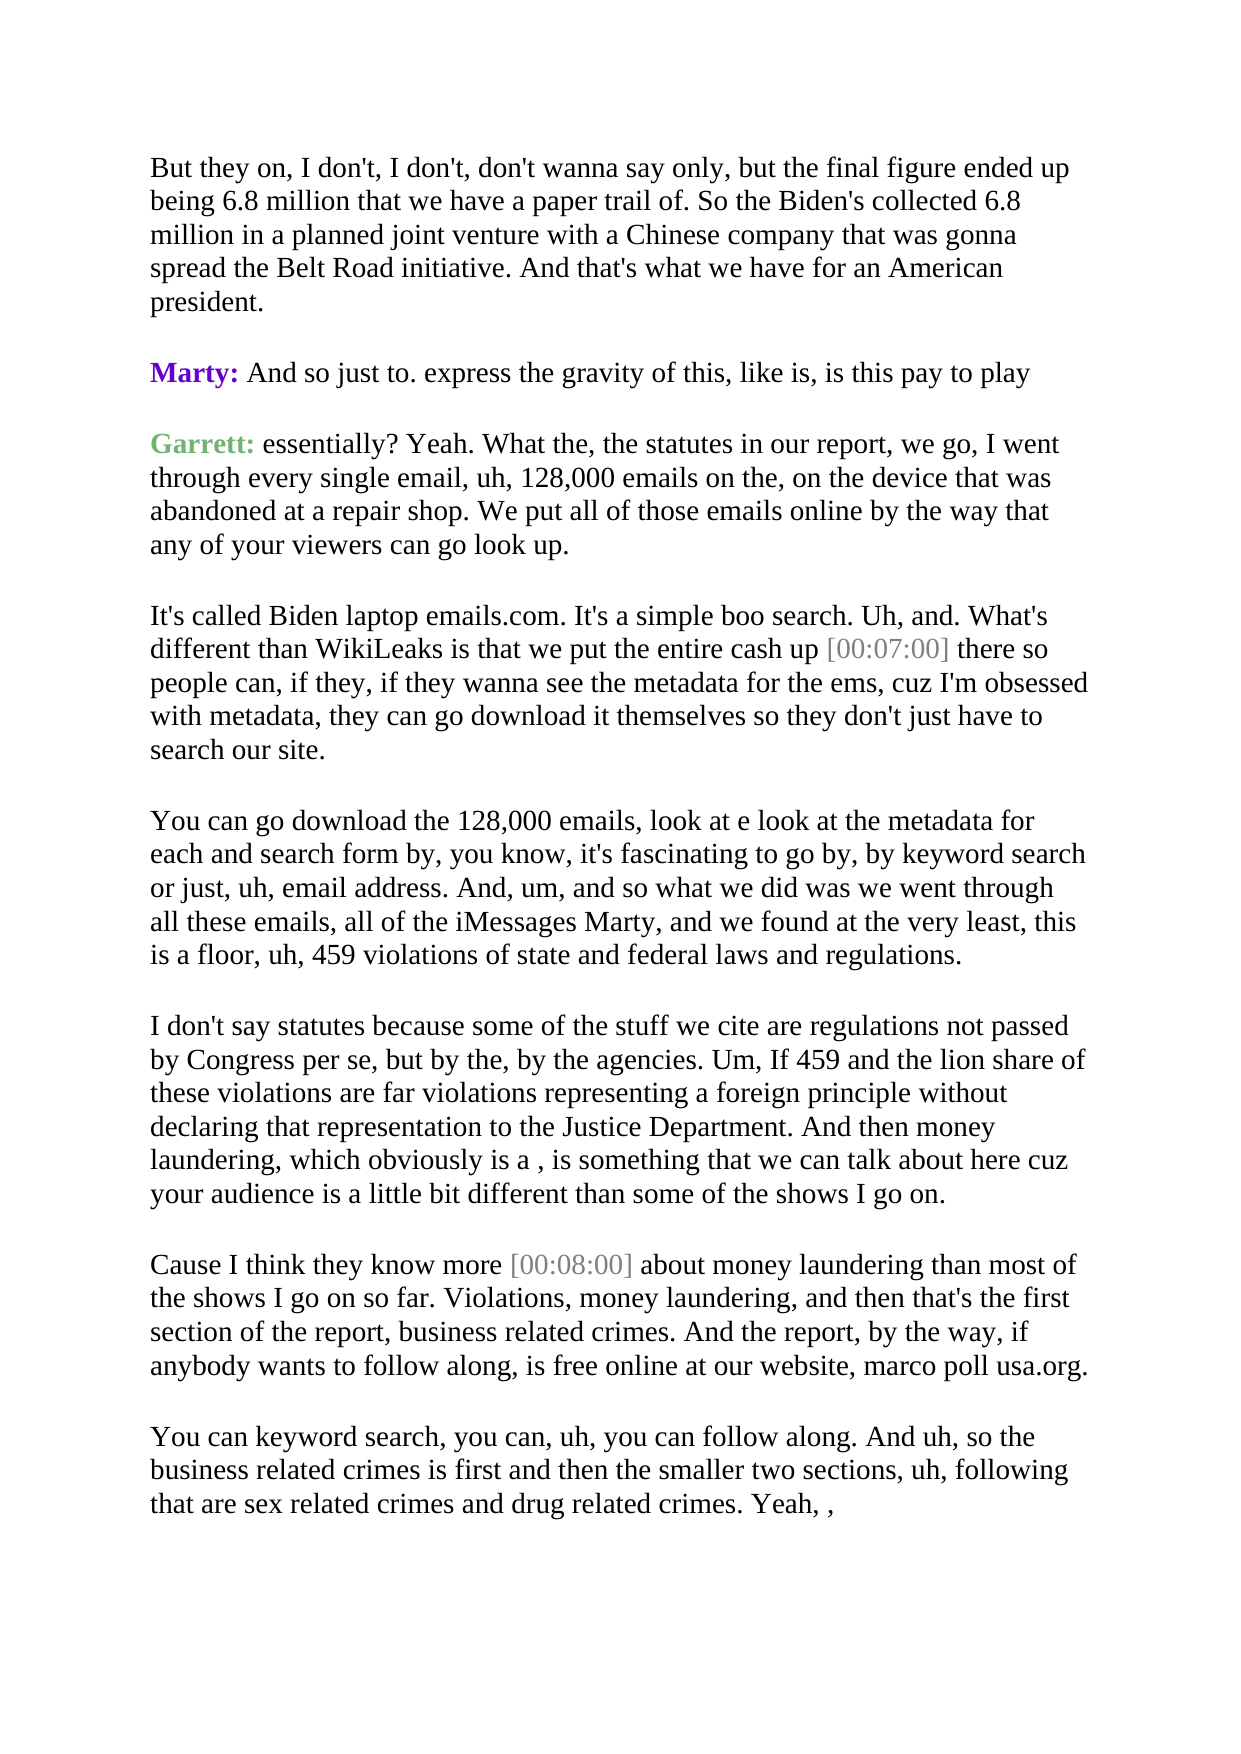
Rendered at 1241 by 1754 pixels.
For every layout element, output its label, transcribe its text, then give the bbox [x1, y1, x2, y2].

text But they on, I don't, I don't, don't wanna say only, but the final figure ended up being 6.8 million that we have a paper trail of. So the Biden's collected 6.8 million in a planned joint venture with a Chinese company that was gonna spread the Belt Road initiative. And that's what we have for an American president. [150, 150, 1090, 318]
text You can go download the 128,000 emails, look at e look at the metadata for each and search form by, you know, it's fascinating to go by, by keyword search or just, uh, email address. And, um, and so what we did was we went through all these emails, all of the iMessages Marty, and we found at the very least, this is a floor, uh, 459 violations of state and federal laws and regulations. [150, 803, 1090, 971]
text Garrett: essentially? Yeah. What the, the statutes in our report, we go, I went through every single email, uh, 128,000 emails on the, on the device that was abandoned at a repair shop. We put all of those emails online by the way that any of your viewers can go look up. [150, 426, 1090, 560]
text You can keyword search, you can, uh, you can follow along. And uh, so the business related crimes is first and then the smaller two sections, uh, following that are sex related crimes and drug related crimes. Yeah, , [150, 1419, 1090, 1519]
text I don't say statutes because some of the stuff we cite are regulations not passed by Congress per se, but by the, by the agencies. Um, If 459 and the lion share of these violations are far violations representing a foreign principle without declaring that representation to the Justice Department. And then money laundering, which obviously is a , is something that we can talk about here cuz your audience is a little bit different than some of the shows I go on. [150, 1008, 1090, 1209]
text Cause I think they know more [00:08:00] about money laundering than most of the shows I go on so far. Violations, money laundering, and then that's the first section of the report, business related crimes. And the report, by the way, if anybody wants to follow along, is free online at our website, marco poll usa.org. [150, 1247, 1090, 1381]
text Marty: And so just to. express the gravity of this, like is, is this pay to play [150, 355, 1090, 389]
text It's called Biden laptop emails.com. It's a simple boo search. Uh, and. What's different than WikiLeaks is that we put the entire cash up [00:07:00] there so people can, if they, if they wanna see the metadata for the ems, cuz I'm obsessed with metadata, they can go download it themselves so they don't just have to search our site. [150, 598, 1090, 766]
